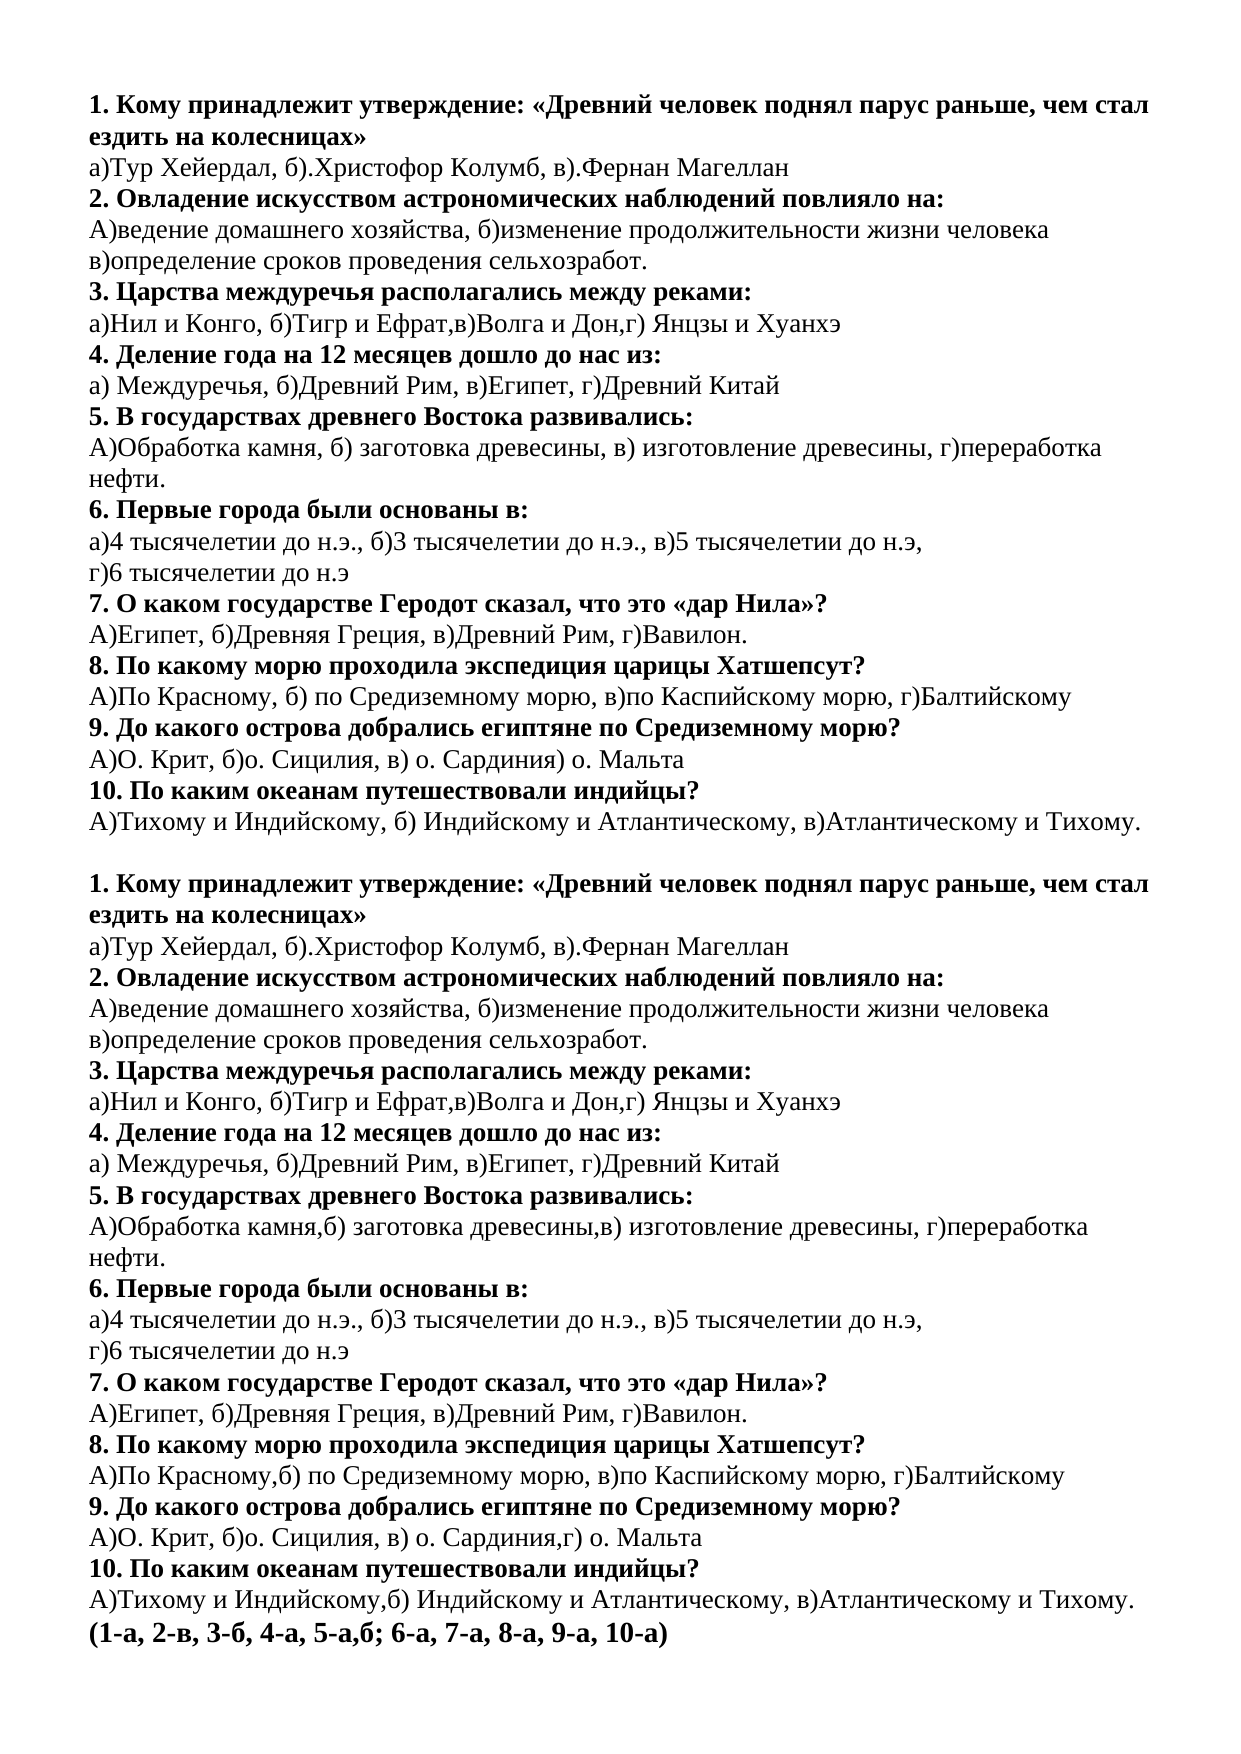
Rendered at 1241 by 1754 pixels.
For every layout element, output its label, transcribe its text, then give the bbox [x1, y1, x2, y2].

text А)О. Крит, б)о. Сицилия, в) о. Сардиния) о. Мальта [89, 743, 1152, 774]
text (1-а, 2-в, 3-б, 4-а, 5-а,б; 6-а, 7-а, 8-а, 9-а, 10-а) [89, 1615, 1152, 1648]
text 6. Первые города были основаны в: [89, 493, 1152, 525]
text а) Междуречья, б)Древний Рим, в)Египет, г)Древний Китай [89, 369, 1152, 400]
text 7. О каком государстве Геродот сказал, что это «дар Нила»? [89, 587, 1152, 618]
text а)Тур Хейердал, б).Христофор Колумб, в).Фернан Магеллан [89, 151, 1152, 182]
text 5. В государствах древнего Востока развивались: [89, 1179, 1152, 1210]
text а)Тур Хейердал, б).Христофор Колумб, в).Фернан Магеллан [89, 929, 1152, 961]
text А)По Красному, б) по Средиземному морю, в)по Каспийскому морю, г)Балтийскому [89, 680, 1152, 712]
text 2. Овладение искусством астрономических наблюдений повлияло на: [89, 182, 1152, 213]
text А)По Красному,б) по Средиземному морю, в)по Каспийскому морю, г)Балтийскому [89, 1459, 1152, 1490]
text 9. До какого острова добрались египтяне по Средиземному морю? [89, 712, 1152, 743]
text 6. Первые города были основаны в: [89, 1272, 1152, 1303]
text 4. Деление года на 12 месяцев дошло до нас из: [89, 1116, 1152, 1148]
text А)ведение домашнего хозяйства, б)изменение продолжительности жизни человека в)определение сроков проведения сельхозработ. [89, 213, 1152, 276]
text а)4 тысячелетии до н.э., б)3 тысячелетии до н.э., в)5 тысячелетии до н.э, [89, 1303, 1152, 1334]
text 9. До какого острова добрались египтяне по Средиземному морю? [89, 1490, 1152, 1521]
text а)Нил и Конго, б)Тигр и Ефрат,в)Волга и Дон,г) Янцзы и Хуанхэ [89, 307, 1152, 338]
text а)4 тысячелетии до н.э., б)3 тысячелетии до н.э., в)5 тысячелетии до н.э, [89, 525, 1152, 556]
text 4. Деление года на 12 месяцев дошло до нас из: [89, 338, 1152, 369]
text г)6 тысячелетии до н.э [89, 1334, 1152, 1366]
text 1. Кому принадлежит утверждение: «Древний человек поднял парус раньше, чем стал ездить на колесницах» [89, 89, 1152, 151]
text 3. Царства междуречья располагались между реками: [89, 276, 1152, 307]
text А)ведение домашнего хозяйства, б)изменение продолжительности жизни человека в)определение сроков проведения сельхозработ. [89, 992, 1152, 1054]
text 10. По каким океанам путешествовали индийцы? [89, 774, 1152, 805]
text А)Обработка камня,б) заготовка древесины,в) изготовление древесины, г)переработка нефти. [89, 1210, 1152, 1272]
text А)Обработка камня, б) заготовка древесины, в) изготовление древесины, г)переработка нефти. [89, 431, 1152, 493]
text а)Нил и Конго, б)Тигр и Ефрат,в)Волга и Дон,г) Янцзы и Хуанхэ [89, 1085, 1152, 1116]
text а) Междуречья, б)Древний Рим, в)Египет, г)Древний Китай [89, 1148, 1152, 1179]
text 8. По какому морю проходила экспедиция царицы Хатшепсут? [89, 1428, 1152, 1459]
text 3. Царства междуречья располагались между реками: [89, 1054, 1152, 1085]
text 2. Овладение искусством астрономических наблюдений повлияло на: [89, 961, 1152, 992]
text 10. По каким океанам путешествовали индийцы? [89, 1552, 1152, 1584]
text 5. В государствах древнего Востока развивались: [89, 400, 1152, 431]
text г)6 тысячелетии до н.э [89, 556, 1152, 587]
text А)Египет, б)Древняя Греция, в)Древний Рим, г)Вавилон. [89, 1397, 1152, 1428]
text А)Египет, б)Древняя Греция, в)Древний Рим, г)Вавилон. [89, 618, 1152, 649]
text 7. О каком государстве Геродот сказал, что это «дар Нила»? [89, 1366, 1152, 1397]
text А)Тихому и Индийскому, б) Индийскому и Атлантическому, в)Атлантическому и Тихому. [89, 805, 1152, 836]
text 1. Кому принадлежит утверждение: «Древний человек поднял парус раньше, чем стал ездить на колесницах» [89, 867, 1152, 929]
text А)О. Крит, б)о. Сицилия, в) о. Сардиния,г) о. Мальта [89, 1521, 1152, 1552]
text А)Тихому и Индийскому,б) Индийскому и Атлантическому, в)Атлантическому и Тихому. [89, 1584, 1152, 1615]
text 8. По какому морю проходила экспедиция царицы Хатшепсут? [89, 649, 1152, 680]
